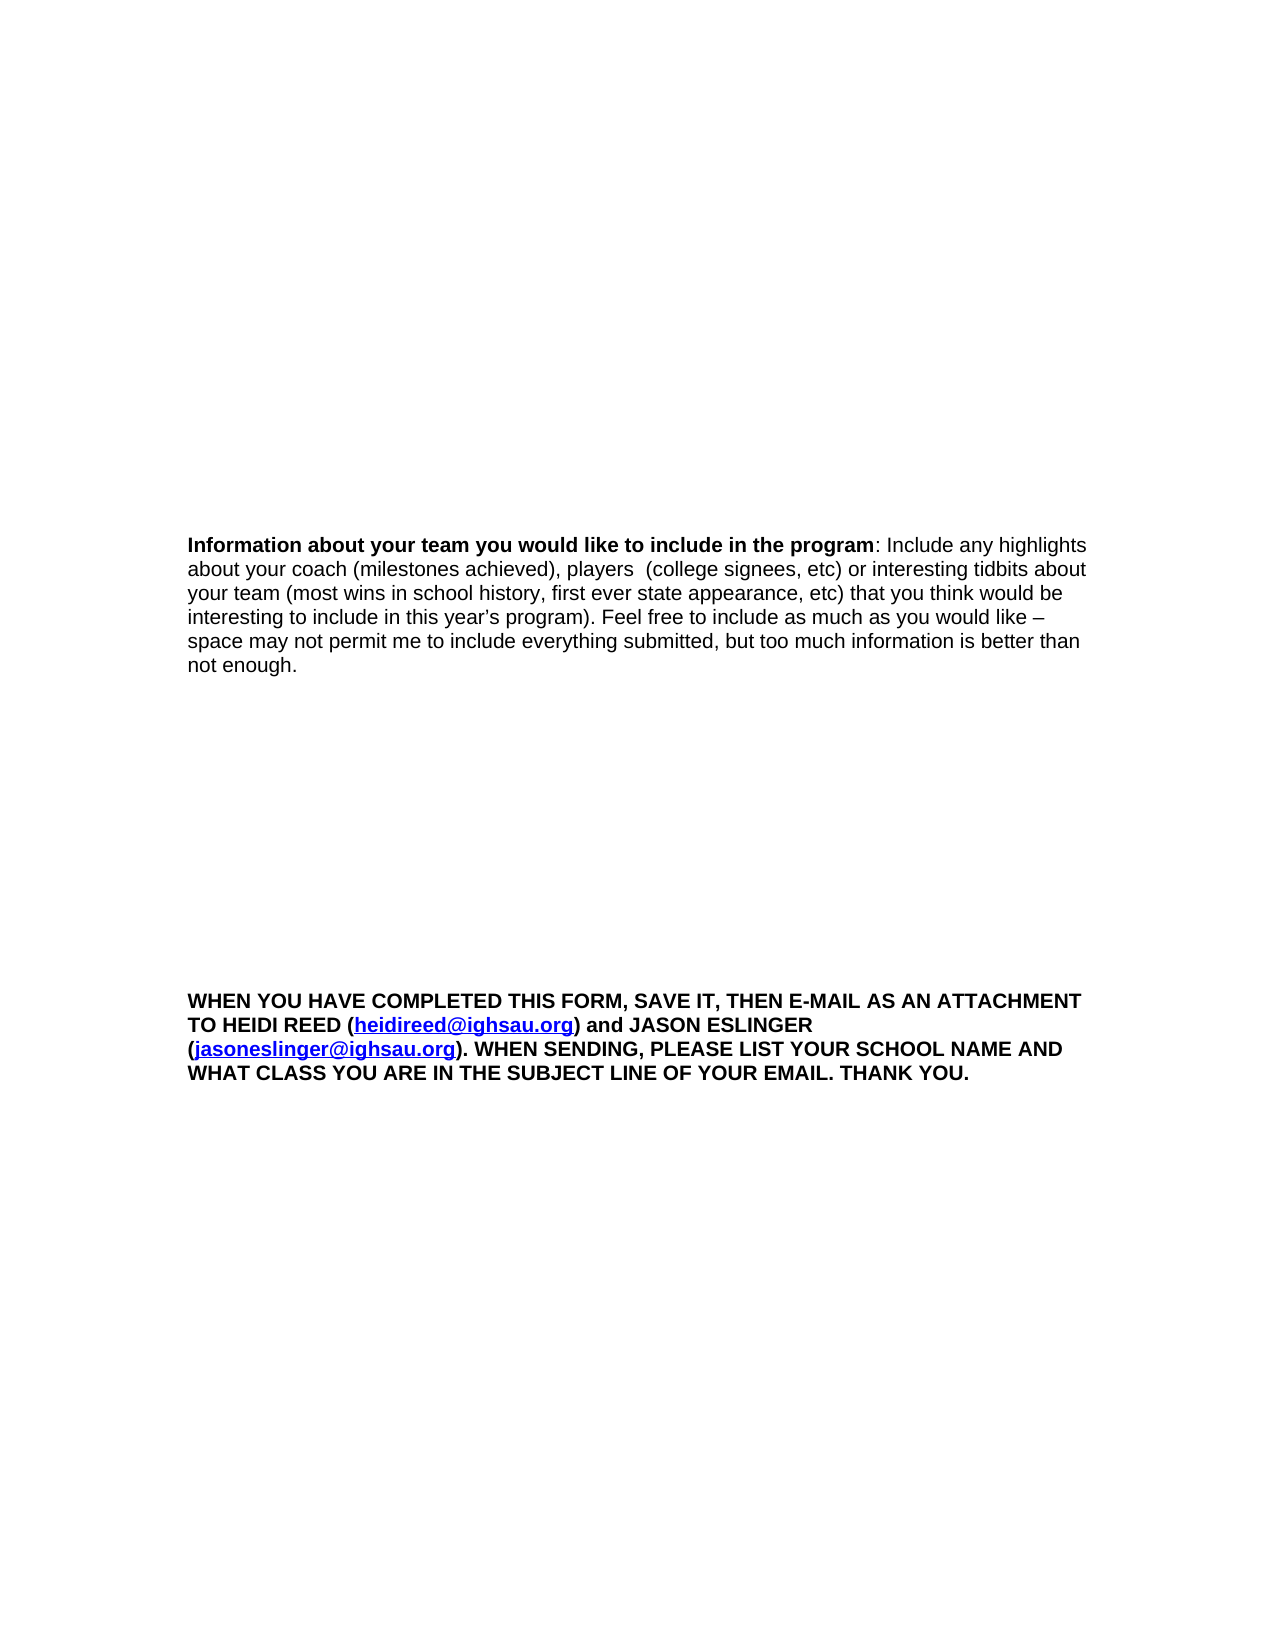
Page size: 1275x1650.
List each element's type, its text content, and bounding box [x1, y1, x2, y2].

text Information about your team you would like to include in the program: Include any highlights about your coach (milestones achieved), players (college signees, etc) or interesting tidbits about your team (most wins in school history, first ever state appearance, etc) that you think would be interesting to include in this year’s program). Feel free to include as much as you would like – space may not permit me to include everything submitted, but too much information is better than not enough. [187, 533, 1087, 677]
text WHEN YOU HAVE COMPLETED THIS FORM, SAVE IT, THEN E-MAIL AS AN ATTACHMENT TO HEIDI REED (heidireed@ighsau.org) and JASON ESLINGER (jasoneslinger@ighsau.org). WHEN SENDING, PLEASE LIST YOUR SCHOOL NAME AND WHAT CLASS YOU ARE IN THE SUBJECT LINE OF YOUR EMAIL. THANK YOU. [187, 988, 1087, 1084]
